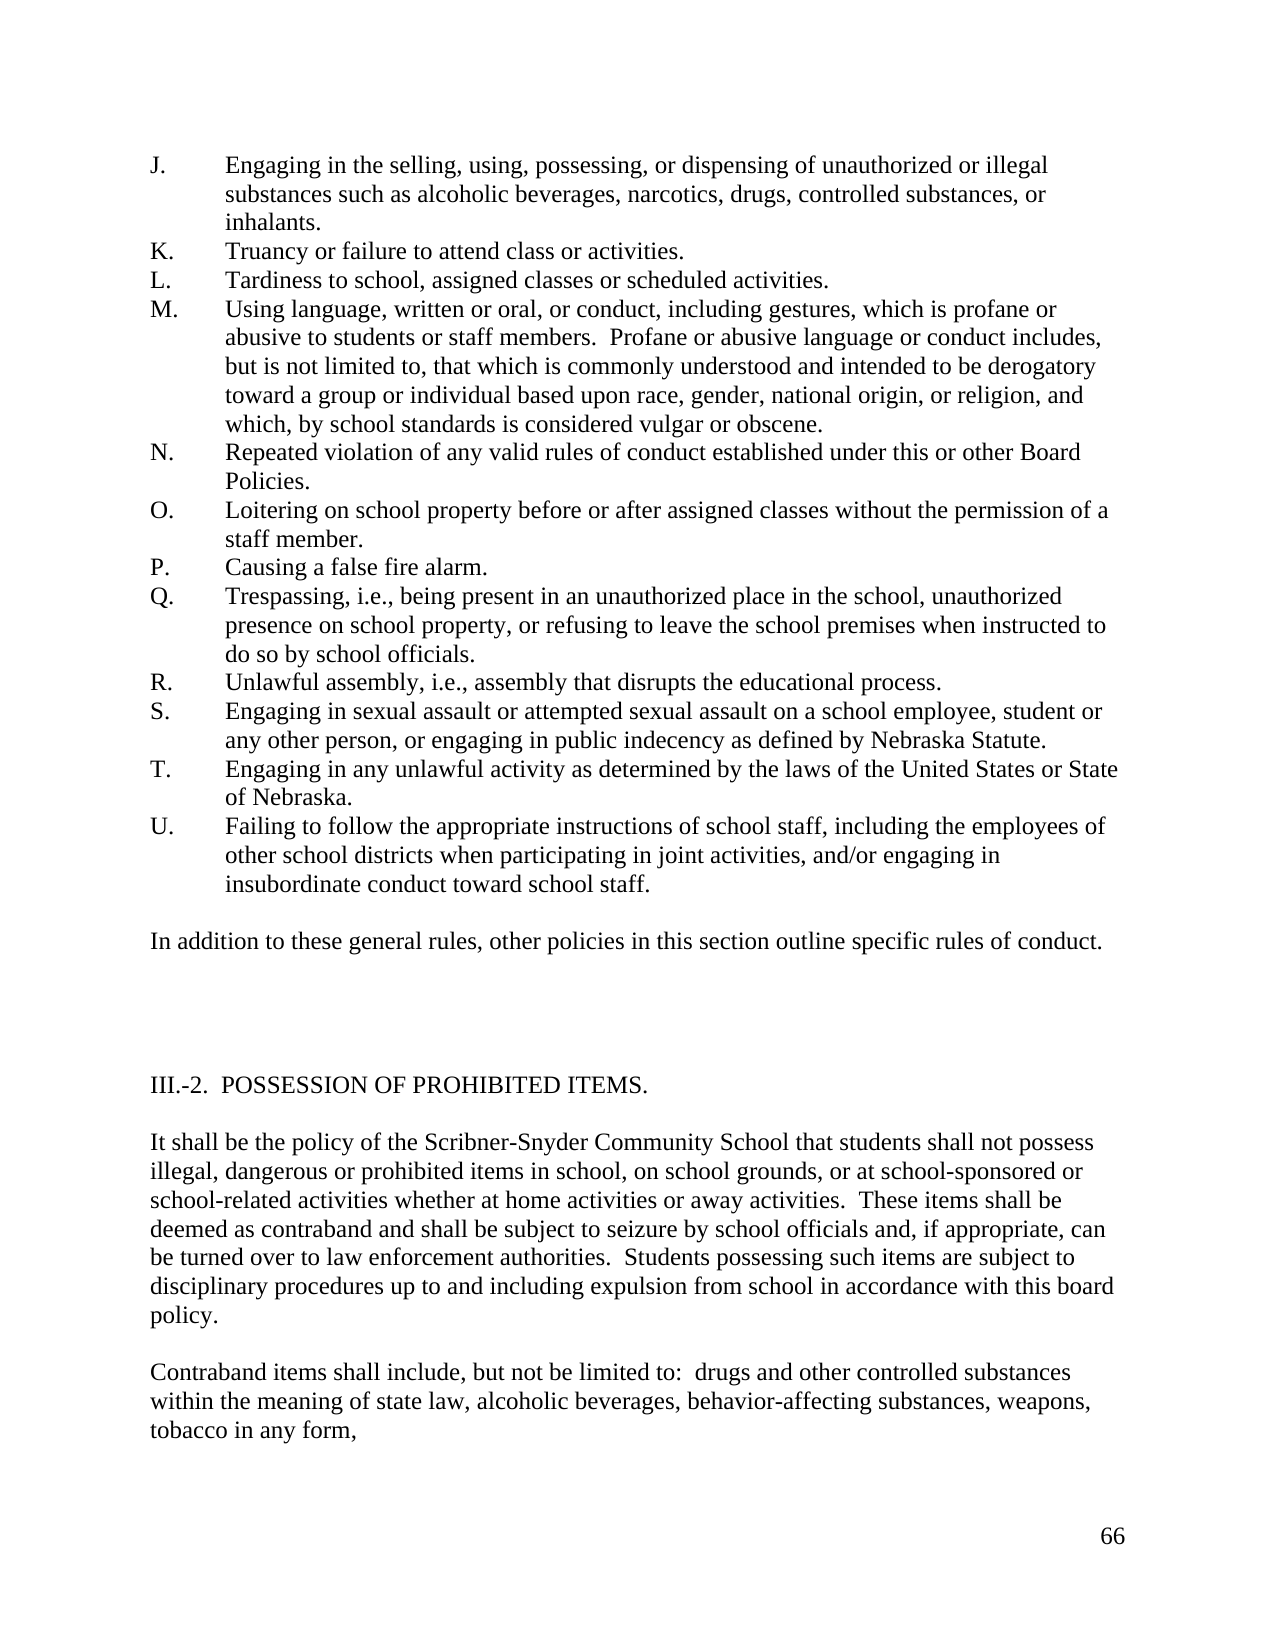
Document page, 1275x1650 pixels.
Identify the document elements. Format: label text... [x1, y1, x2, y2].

text T. Engaging in any unlawful activity as determined by the laws of the United States or State of Nebraska. [150, 754, 1125, 811]
text In addition to these general rules, other policies in this section outline specific rules of conduct. [150, 926, 1125, 955]
text O. Loitering on school property before or after assigned classes without the permission of a staff member. [150, 495, 1125, 552]
text R. Unlawful assembly, i.e., assembly that disrupts the educational process. [150, 667, 1125, 696]
text P. Causing a false fire alarm. [150, 552, 1125, 581]
text Contraband items shall include, but not be limited to: drugs and other controlled substances within the meaning of state law, alcoholic beverages, behavior-affecting substances, weapons, tobacco in any form, [150, 1357, 1125, 1444]
text N. Repeated violation of any valid rules of conduct established under this or other Board Policies. [150, 437, 1125, 495]
text U. Failing to follow the appropriate instructions of school staff, including the employees of other school districts when participating in joint activities, and/or engaging in insubordinate conduct toward school staff. [150, 811, 1125, 897]
text J. Engaging in the selling, using, possessing, or dispensing of unauthorized or illegal substances such as alcoholic beverages, narcotics, drugs, controlled substances, or inhalants. [150, 150, 1125, 236]
text III.-2. POSSESSION OF PROHIBITED ITEMS. [150, 1070, 1125, 1099]
text K. Truancy or failure to attend class or activities. [150, 236, 1125, 265]
text Q. Trespassing, i.e., being present in an unauthorized place in the school, unauthorized presence on school property, or refusing to leave the school premises when instructed to do so by school officials. [150, 581, 1125, 667]
text It shall be the policy of the Scribner-Snyder Community School that students shall not possess illegal, dangerous or prohibited items in school, on school grounds, or at school-sponsored or school-related activities whether at home activities or away activities. These items shall be deemed as contraband and shall be subject to seizure by school officials and, if appropriate, can be turned over to law enforcement authorities. Students possessing such items are subject to disciplinary procedures up to and including expulsion from school in accordance with this board policy. [150, 1127, 1125, 1329]
text S. Engaging in sexual assault or attempted sexual assault on a school employee, student or any other person, or engaging in public indecency as defined by Nebraska Statute. [150, 696, 1125, 754]
text L. Tardiness to school, assigned classes or scheduled activities. [150, 265, 1125, 294]
text M. Using language, written or oral, or conduct, including gestures, which is profane or abusive to students or staff members. Profane or abusive language or conduct includes, but is not limited to, that which is commonly understood and intended to be derogatory toward a group or individual based upon race, gender, national origin, or religion, and which, by school standards is considered vulgar or obscene. [150, 294, 1125, 437]
